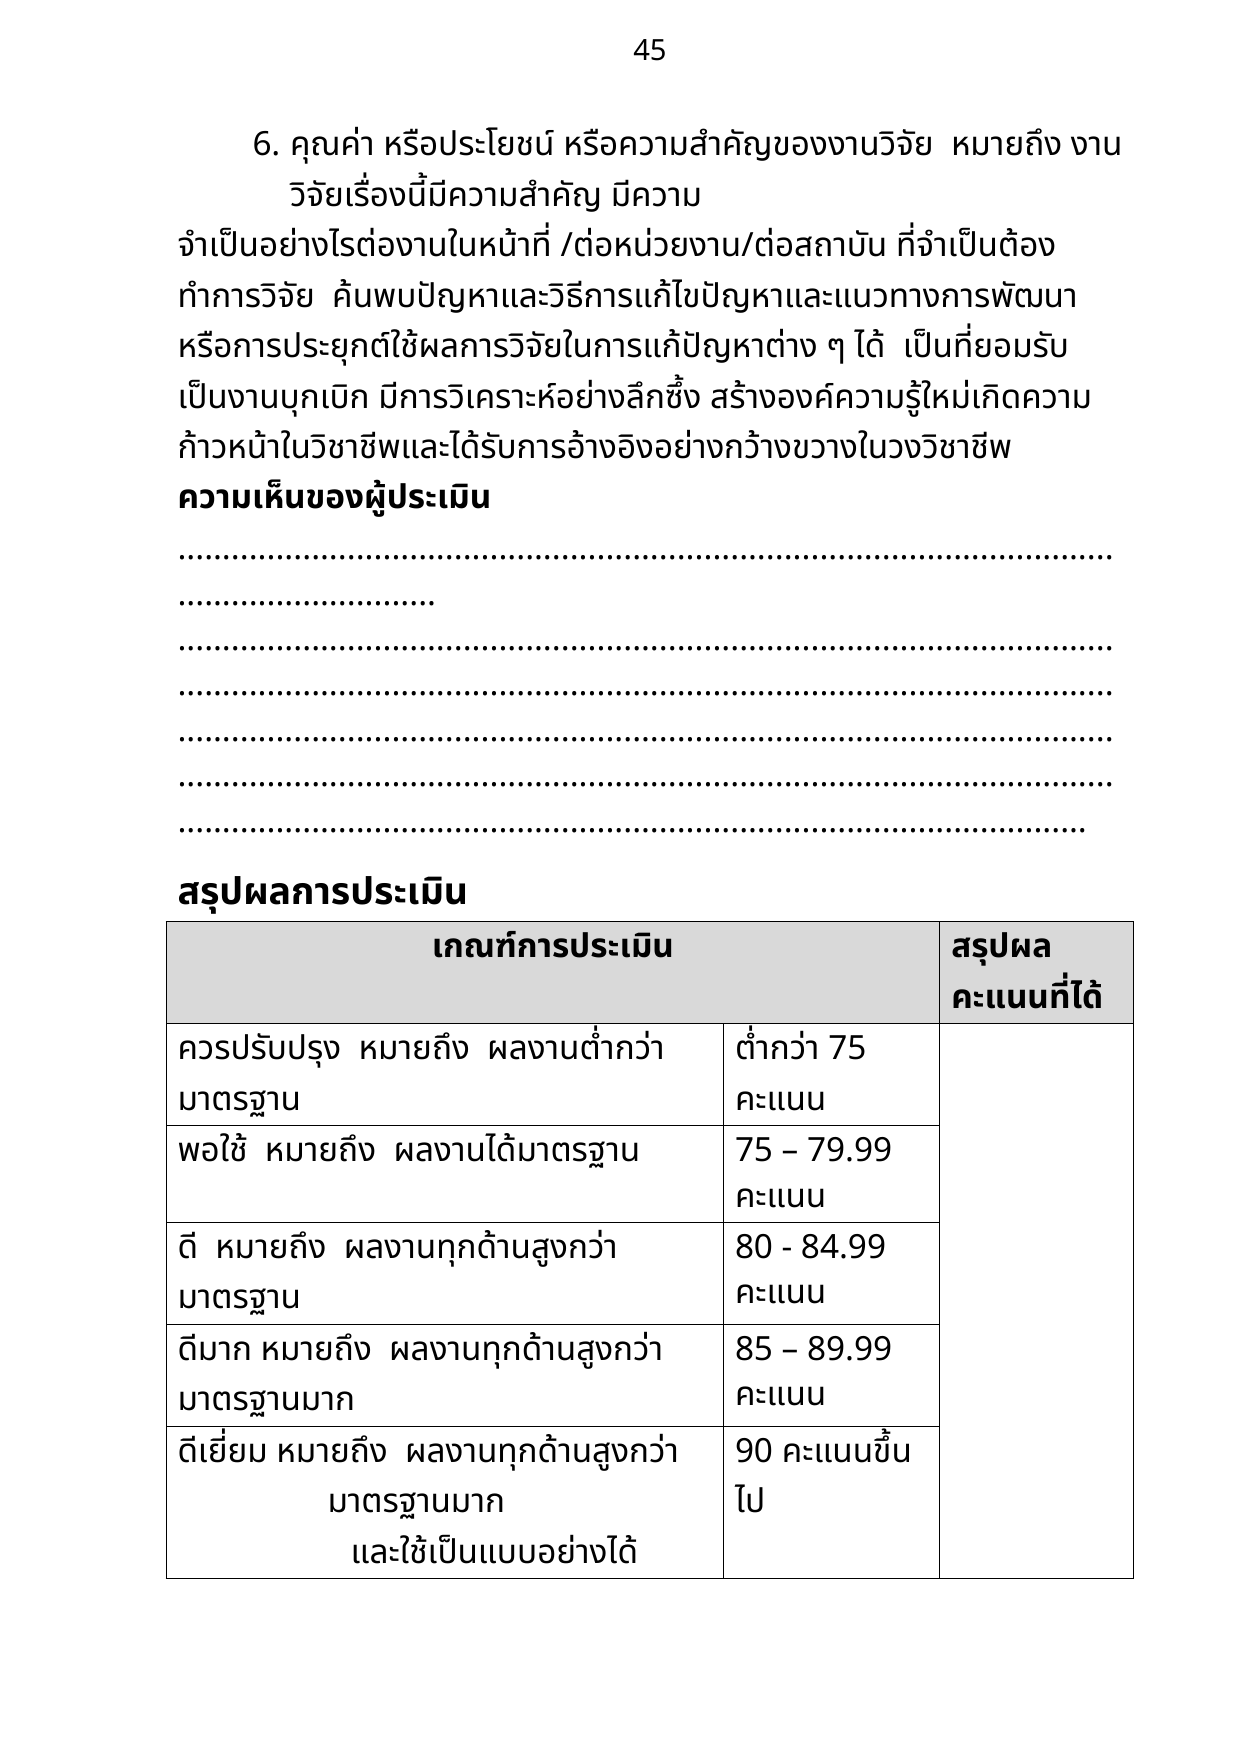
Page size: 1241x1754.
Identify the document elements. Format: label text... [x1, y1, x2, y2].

table_header สรุปผลคะแนนที่ได้ [940, 922, 1133, 1023]
text .......................................................................................................................................................................................................................................................................................................................................................................................................................................................................................................................................... [177, 615, 1122, 842]
table_cell ดีมาก หมายถึง ผลงานทุกด้านสูงกว่ามาตรฐานมาก [167, 1325, 723, 1426]
table_cell พอใช้ หมายถึง ผลงานได้มาตรฐาน [167, 1126, 723, 1222]
table_cell 90 คะแนนขึ้นไป [724, 1427, 939, 1578]
table_cell 85 – 89.99 คะแนน [724, 1325, 939, 1426]
text สรุปผลการประเมิน [177, 864, 1122, 921]
table_cell ดีเยี่ยม หมายถึง ผลงานทุกด้านสูงกว่ามาตรฐานมาก และใช้เป็นแบบอย่างได้ [167, 1427, 723, 1578]
table_header เกณฑ์การประเมิน [167, 922, 939, 1023]
table_cell ดี หมายถึง ผลงานทุกด้านสูงกว่ามาตรฐาน [167, 1223, 723, 1324]
table_cell ควรปรับปรุง หมายถึง ผลงานต่ำกว่ามาตรฐาน [167, 1024, 723, 1125]
table_cell 75 – 79.99 คะแนน [724, 1126, 939, 1222]
text จำเป็นอย่างไรต่องานในหน้าที่ /ต่อหน่วยงาน/ต่อสถาบัน ที่จำเป็นต้องทำการวิจัย ค้นพบปัญหาและวิธีการแก้ไขปัญหาและแนวทางการพัฒนา หรือการประยุกต์ใช้ผลการวิจัยในการแก้ปัญหาต่าง ๆ ได้ เป็นที่ยอมรับ เป็นงานบุกเบิก มีการวิเคราะห์อย่างลึกซึ้ง สร้างองค์ความรู้ใหม่เกิดความก้าวหน้าในวิชาชีพและได้รับการอ้างอิงอย่างกว้างขวางในวงวิชาชีพ [177, 221, 1122, 473]
table_cell ต่ำกว่า 75 คะแนน [724, 1024, 939, 1125]
table_cell 80 - 84.99 คะแนน [724, 1223, 939, 1324]
table_cell [940, 1024, 1133, 1578]
list คุณค่า หรือประโยชน์ หรือความสำคัญของงานวิจัย หมายถึง งานวิจัยเรื่องนี้มีความสำคัญ มีความ [252, 120, 1167, 221]
